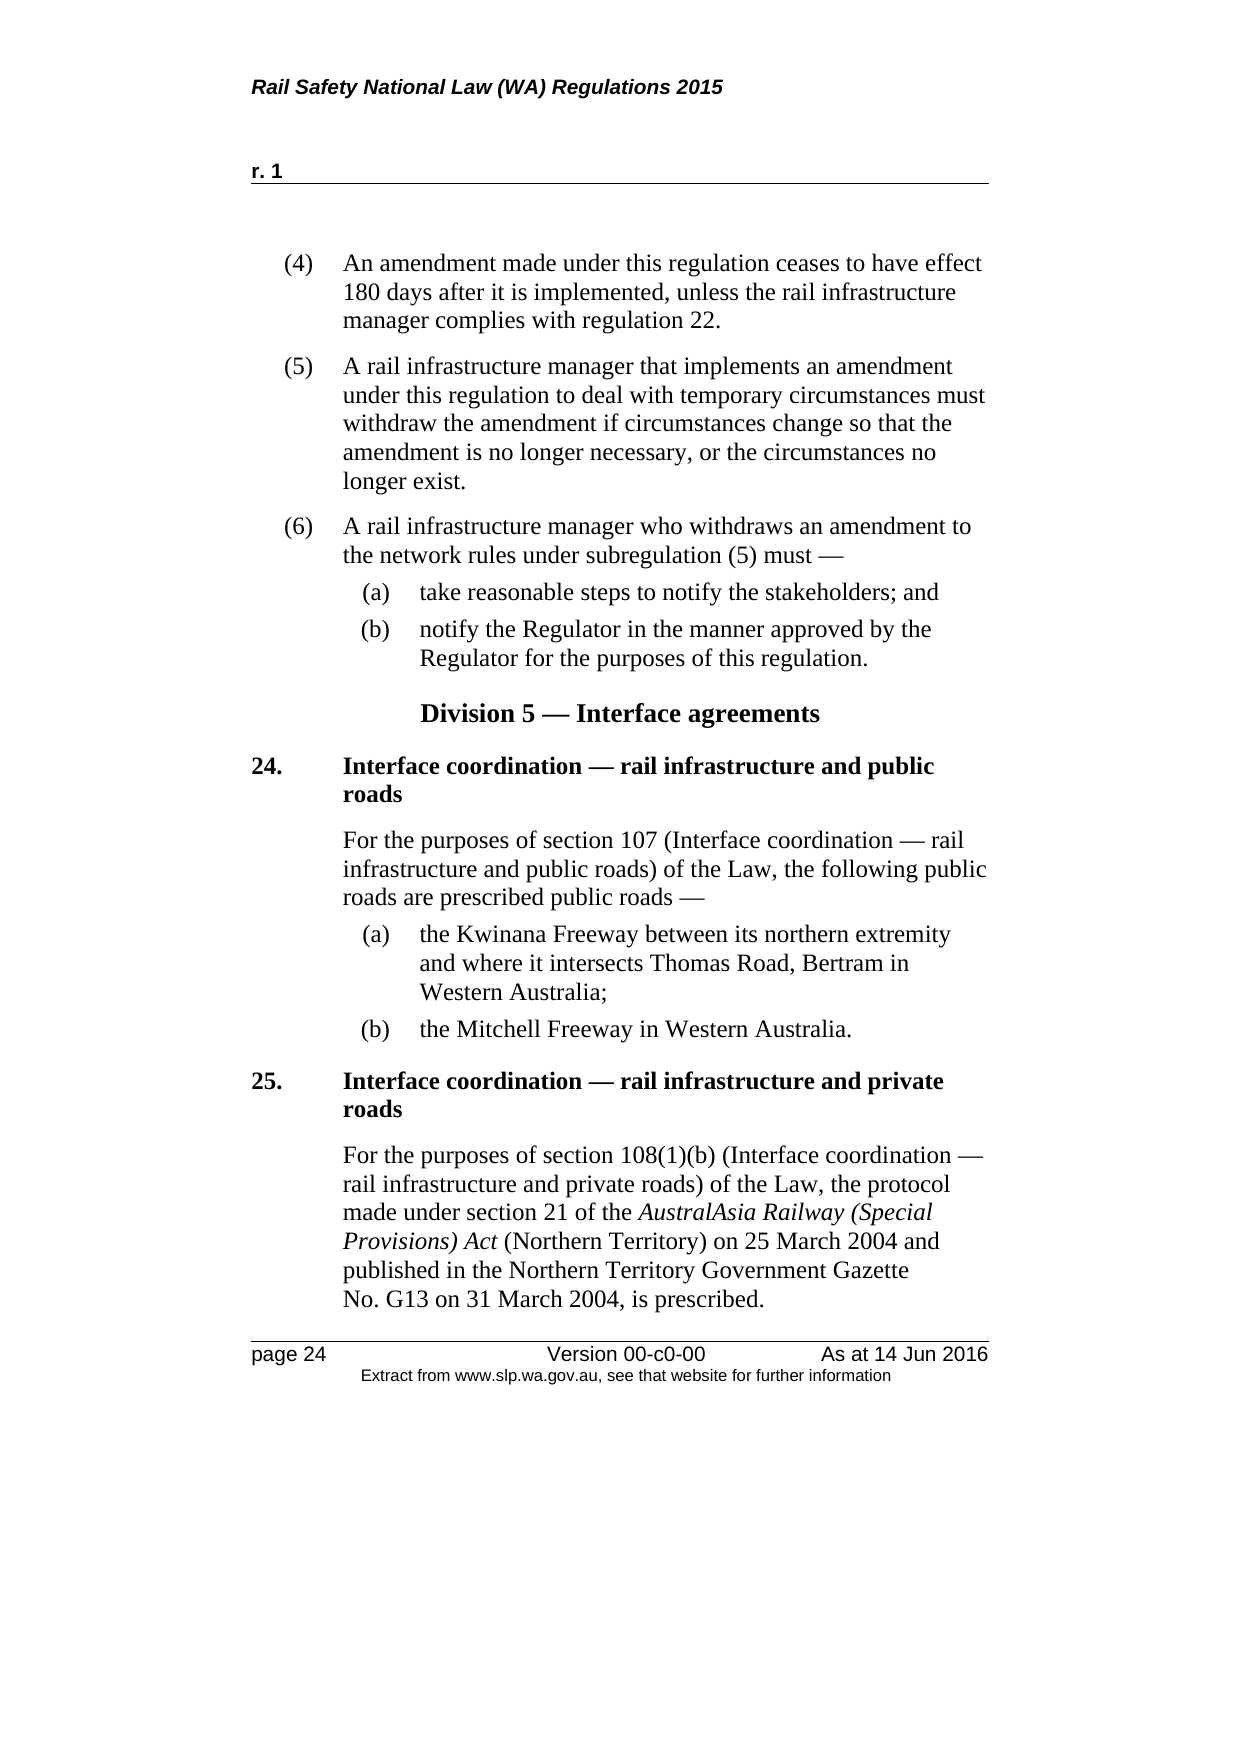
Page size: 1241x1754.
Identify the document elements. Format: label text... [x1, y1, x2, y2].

text (b) notify the Regulator in the manner approved by the Regulator for the purposes of this regulation. [251, 614, 989, 672]
text For the purposes of section 107 (Interface coordination — rail infrastructure and public roads) of the Law, the following public roads are prescribed public roads — [251, 825, 989, 911]
subtitle 24. Interface coordination — rail infrastructure and public roads [251, 751, 989, 808]
text (a) take reasonable steps to notify the stakeholders; and [251, 577, 989, 606]
subtitle Division 5 — Interface agreements [251, 697, 989, 728]
text (5) A rail infrastructure manager that implements an amendment under this regulation to deal with temporary circumstances must withdraw the amendment if circumstances change so that the amendment is no longer necessary, or the circumstances no longer exist. [251, 351, 989, 495]
text (6) A rail infrastructure manager who withdraws an amendment to the network rules under subregulation (5) must — [251, 511, 989, 569]
subtitle 25. Interface coordination — rail infrastructure and private roads [251, 1066, 989, 1123]
text For the purposes of section 108(1)(b) (Interface coordination — rail infrastructure and private roads) of the Law, the protocol made under section 21 of the AustralAsia Railway (Special Provisions) Act (Northern Territory) on 25 March 2004 and published in the Northern Territory Government Gazette No. G13 on 31 March 2004, is prescribed. [251, 1140, 989, 1312]
text (4) An amendment made under this regulation ceases to have effect 180 days after it is implemented, unless the rail infrastructure manager complies with regulation 22. [251, 248, 989, 334]
text (b) the Mitchell Freeway in Western Australia. [251, 1014, 989, 1043]
text (a) the Kwinana Freeway between its northern extremity and where it intersects Thomas Road, Bertram in Western Australia; [251, 919, 989, 1006]
